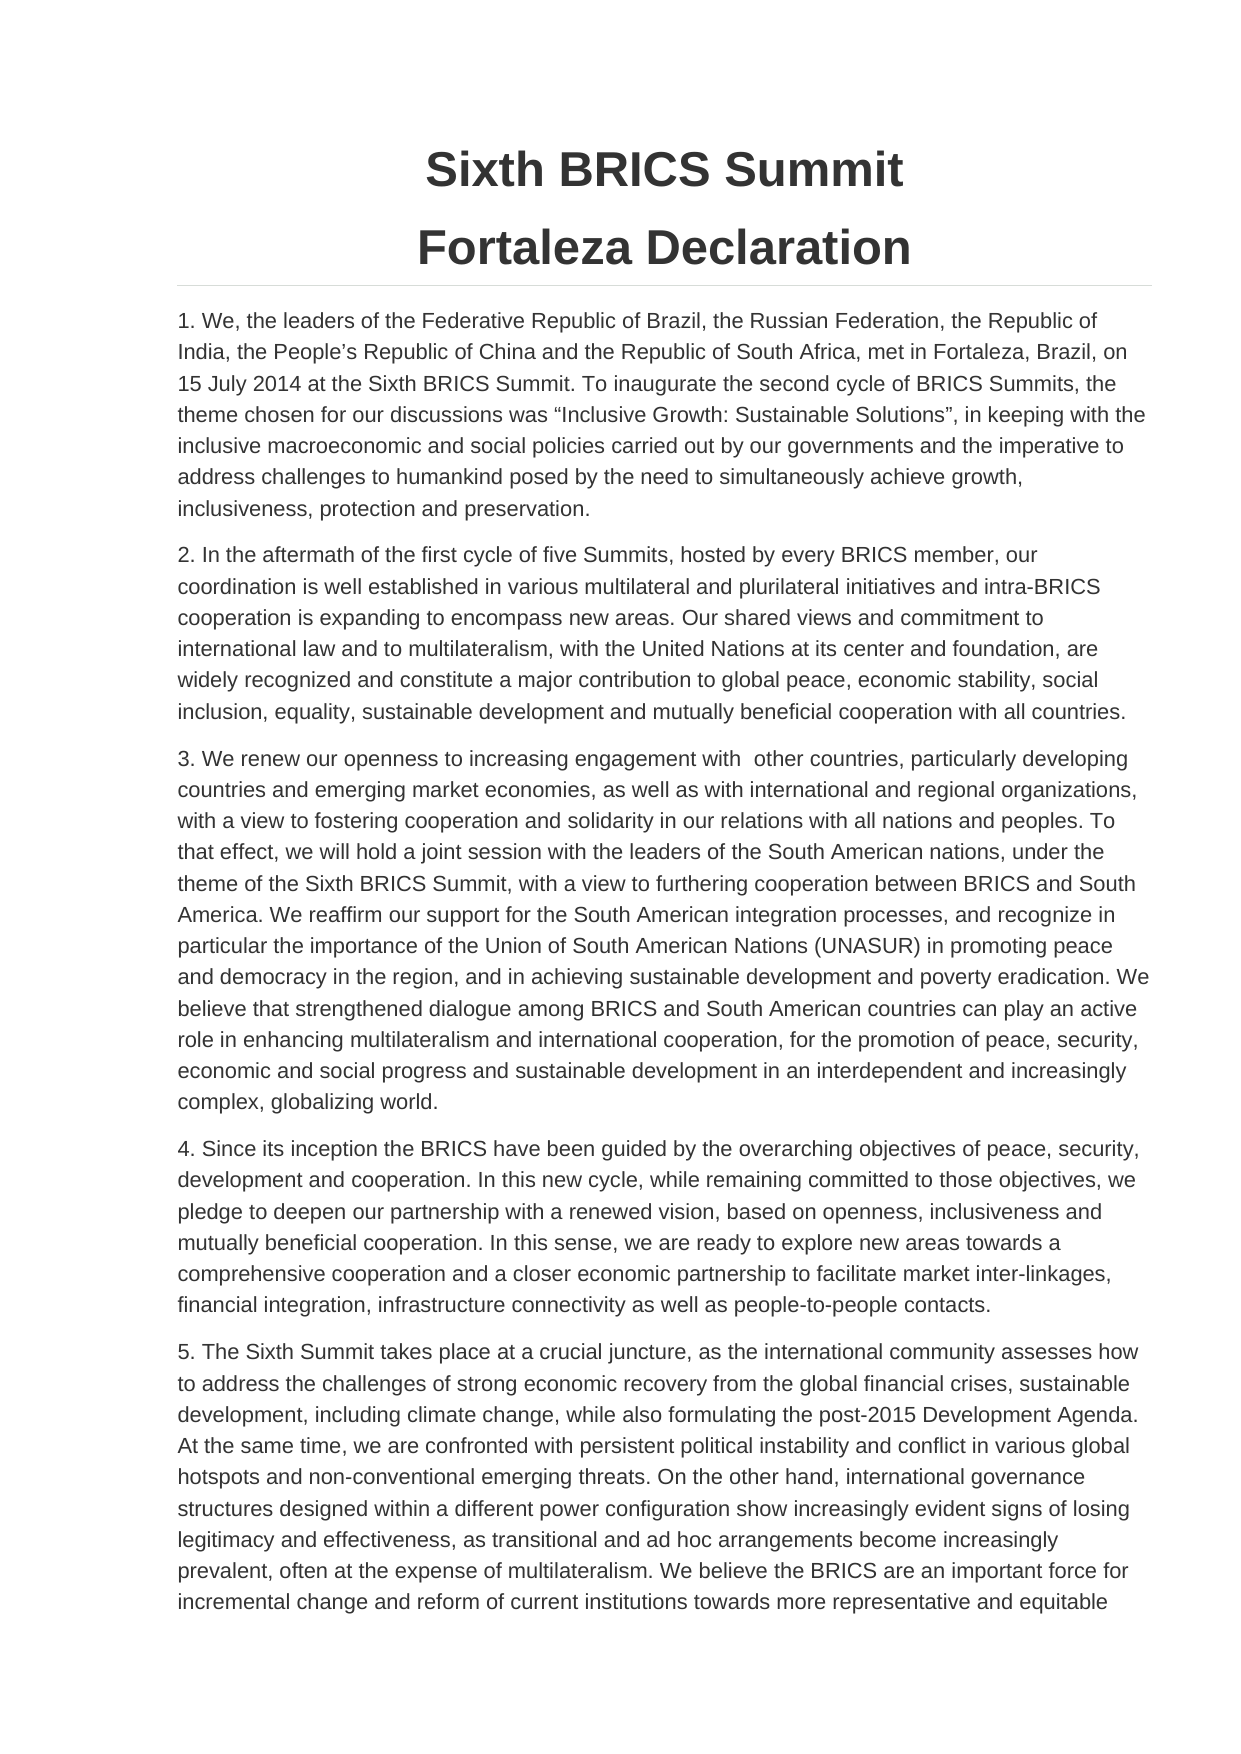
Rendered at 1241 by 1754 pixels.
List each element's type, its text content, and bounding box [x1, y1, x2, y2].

text 4. Since its inception the BRICS have been guided by the overarching objectives of peace, security, development and cooperation. In this new cycle, while remaining committed to those objectives, we pledge to deepen our partnership with a renewed vision, based on openness, inclusiveness and mutually beneficial cooperation. In this sense, we are ready to explore new areas towards a comprehensive cooperation and a closer economic partnership to facilitate market inter-linkages, financial integration, infrastructure connectivity as well as people-to-people contacts. [177, 1130, 1152, 1318]
text 2. In the aftermath of the first cycle of five Summits, hosted by every BRICS member, our coordination is well established in various multilateral and plurilateral initiatives and intra-BRICS cooperation is expanding to encompass new areas. Our shared views and commitment to international law and to multilateralism, with the United Nations at its center and foundation, are widely recognized and constitute a major contribution to global peace, economic stability, social inclusion, equality, sustainable development and mutually beneficial cooperation with all countries. [177, 536, 1152, 724]
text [177, 1333, 1152, 1614]
text Fortaleza Declaration [177, 212, 1152, 285]
text 1. We, the leaders of the Federative Republic of Brazil, the Russian Federation, the Republic of India, the People’s Republic of China and the Republic of South Africa, met in Fortaleza, Brazil, on 15 July 2014 at the Sixth BRICS Summit. To inaugurate the second cycle of BRICS Summits, the theme chosen for our discussions was “Inclusive Growth: Sustainable Solutions”, in keeping with the inclusive macroeconomic and social policies carried out by our governments and the imperative to address challenges to humankind posed by the need to simultaneously achieve growth, inclusiveness, protection and preservation. [177, 302, 1152, 521]
text Sixth BRICS Summit [177, 134, 1152, 196]
text 3. We renew our openness to increasing engagement with other countries, particularly developing countries and emerging market economies, as well as with international and regional organizations, with a view to fostering cooperation and solidarity in our relations with all nations and peoples. To that effect, we will hold a joint session with the leaders of the South American nations, under the theme of the Sixth BRICS Summit, with a view to furthering cooperation between BRICS and South America. We reaffirm our support for the South American integration processes, and recognize in particular the importance of the Union of South American Nations (UNASUR) in promoting peace and democracy in the region, and in achieving sustainable development and poverty eradication. We believe that strengthened dialogue among BRICS and South American countries can play an active role in enhancing multilateralism and international cooperation, for the promotion of peace, security, economic and social progress and sustainable development in an interdependent and increasingly complex, globalizing world. [177, 739, 1152, 1114]
